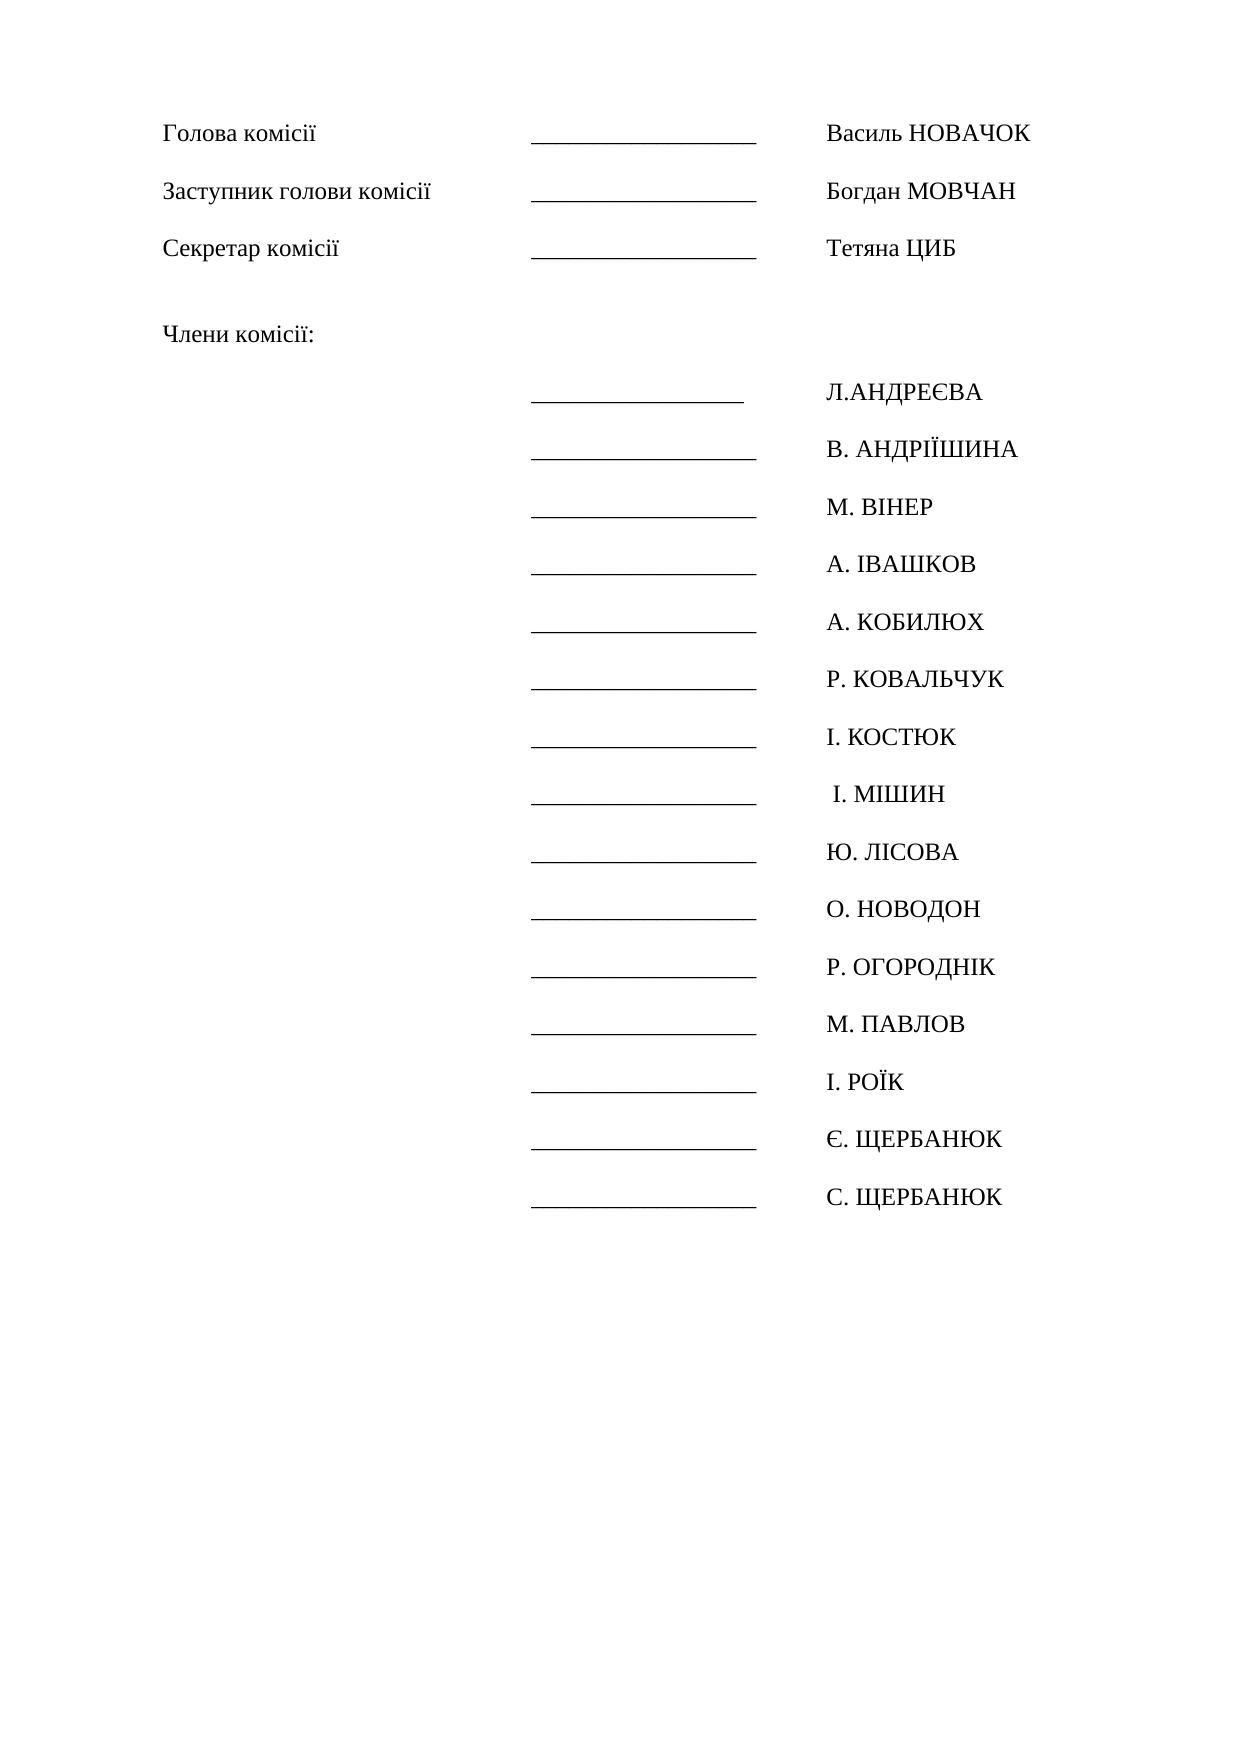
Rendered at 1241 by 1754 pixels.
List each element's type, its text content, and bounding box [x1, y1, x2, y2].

text __________________ Ю. ЛІСОВА [162, 837, 1152, 866]
text Голова комісії __________________ Василь НОВАЧОК [162, 118, 1152, 147]
text __________________ М. ВІНЕР [162, 492, 1152, 521]
text __________________ І. КОСТЮК [162, 722, 1152, 751]
text __________________ І. МІШИН [162, 779, 1152, 808]
text __________________ А. КОБИЛЮХ [162, 607, 1152, 636]
text Заступник голови комісії __________________ Богдан МОВЧАН [162, 176, 1152, 204]
text __________________ Р. ОГОРОДНІК [162, 952, 1152, 981]
text __________________ Є. ЩЕРБАНЮК [162, 1124, 1152, 1153]
text __________________ І. РОЇК [162, 1067, 1152, 1096]
text __________________ Р. КОВАЛЬЧУК [162, 664, 1152, 693]
text __________________ О. НОВОДОН [162, 894, 1152, 923]
text __________________ В. АНДРІЇШИНА [162, 434, 1152, 463]
text Секретар комісії __________________ Тетяна ЦИБ [162, 233, 1152, 262]
text __________________ М. ПАВЛОВ [162, 1009, 1152, 1038]
text __________________ А. ІВАШКОВ [310, 549, 1152, 578]
text Члени комісії: [162, 319, 1152, 348]
text _________________ Л.АНДРЕЄВА [162, 377, 1152, 406]
text __________________ С. ЩЕРБАНЮК [162, 1182, 1152, 1211]
